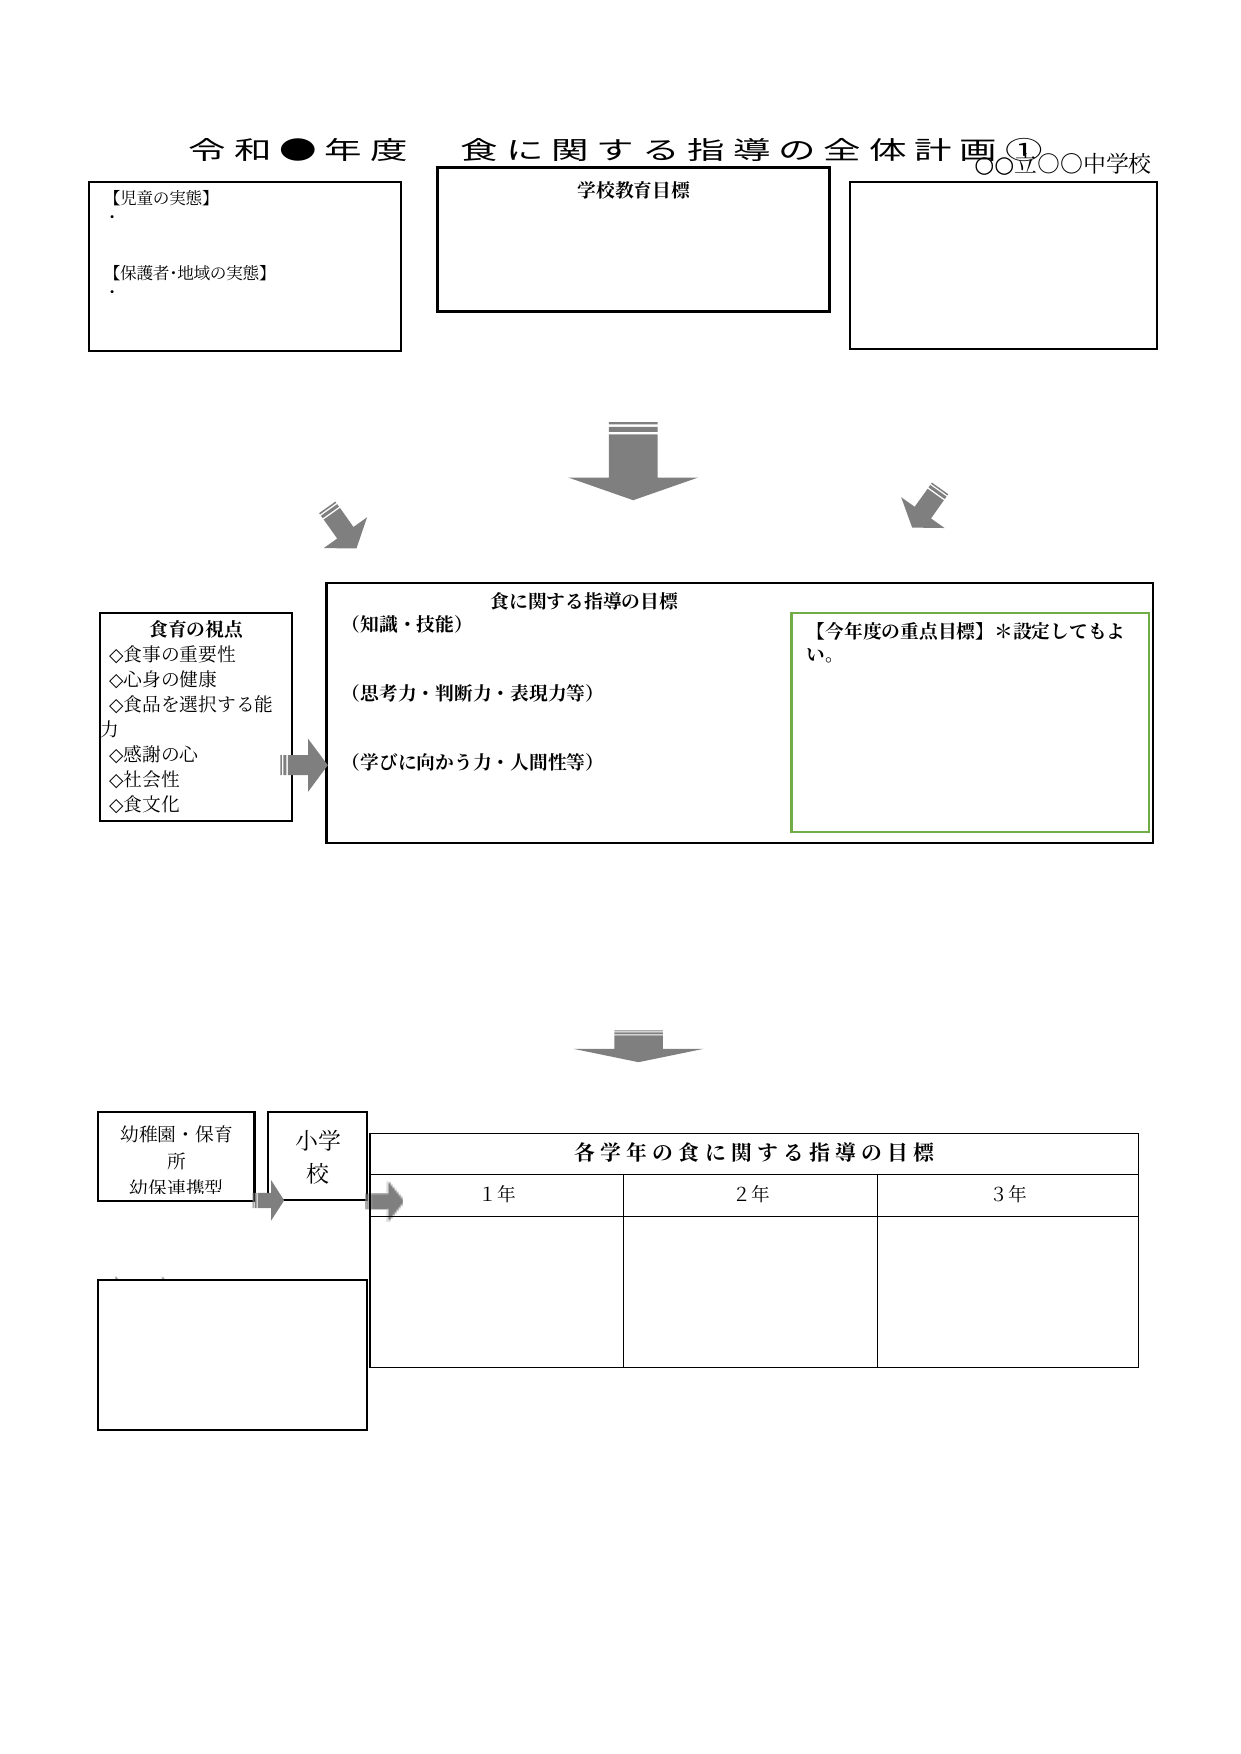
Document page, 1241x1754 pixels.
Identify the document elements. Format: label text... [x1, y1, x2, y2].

table_cell ２年 [624, 1175, 877, 1216]
table_cell [878, 1217, 1138, 1367]
table_header 各 学 年 の 食 に 関 す る 指 導 の 目 標 [371, 1134, 1138, 1174]
table_cell [624, 1217, 877, 1367]
table_cell ３年 [878, 1175, 1138, 1216]
text 令和●年度 食に関する指導の全体計画① [98, 130, 1142, 167]
table_cell １年 [371, 1175, 623, 1216]
table_cell [371, 1217, 623, 1367]
